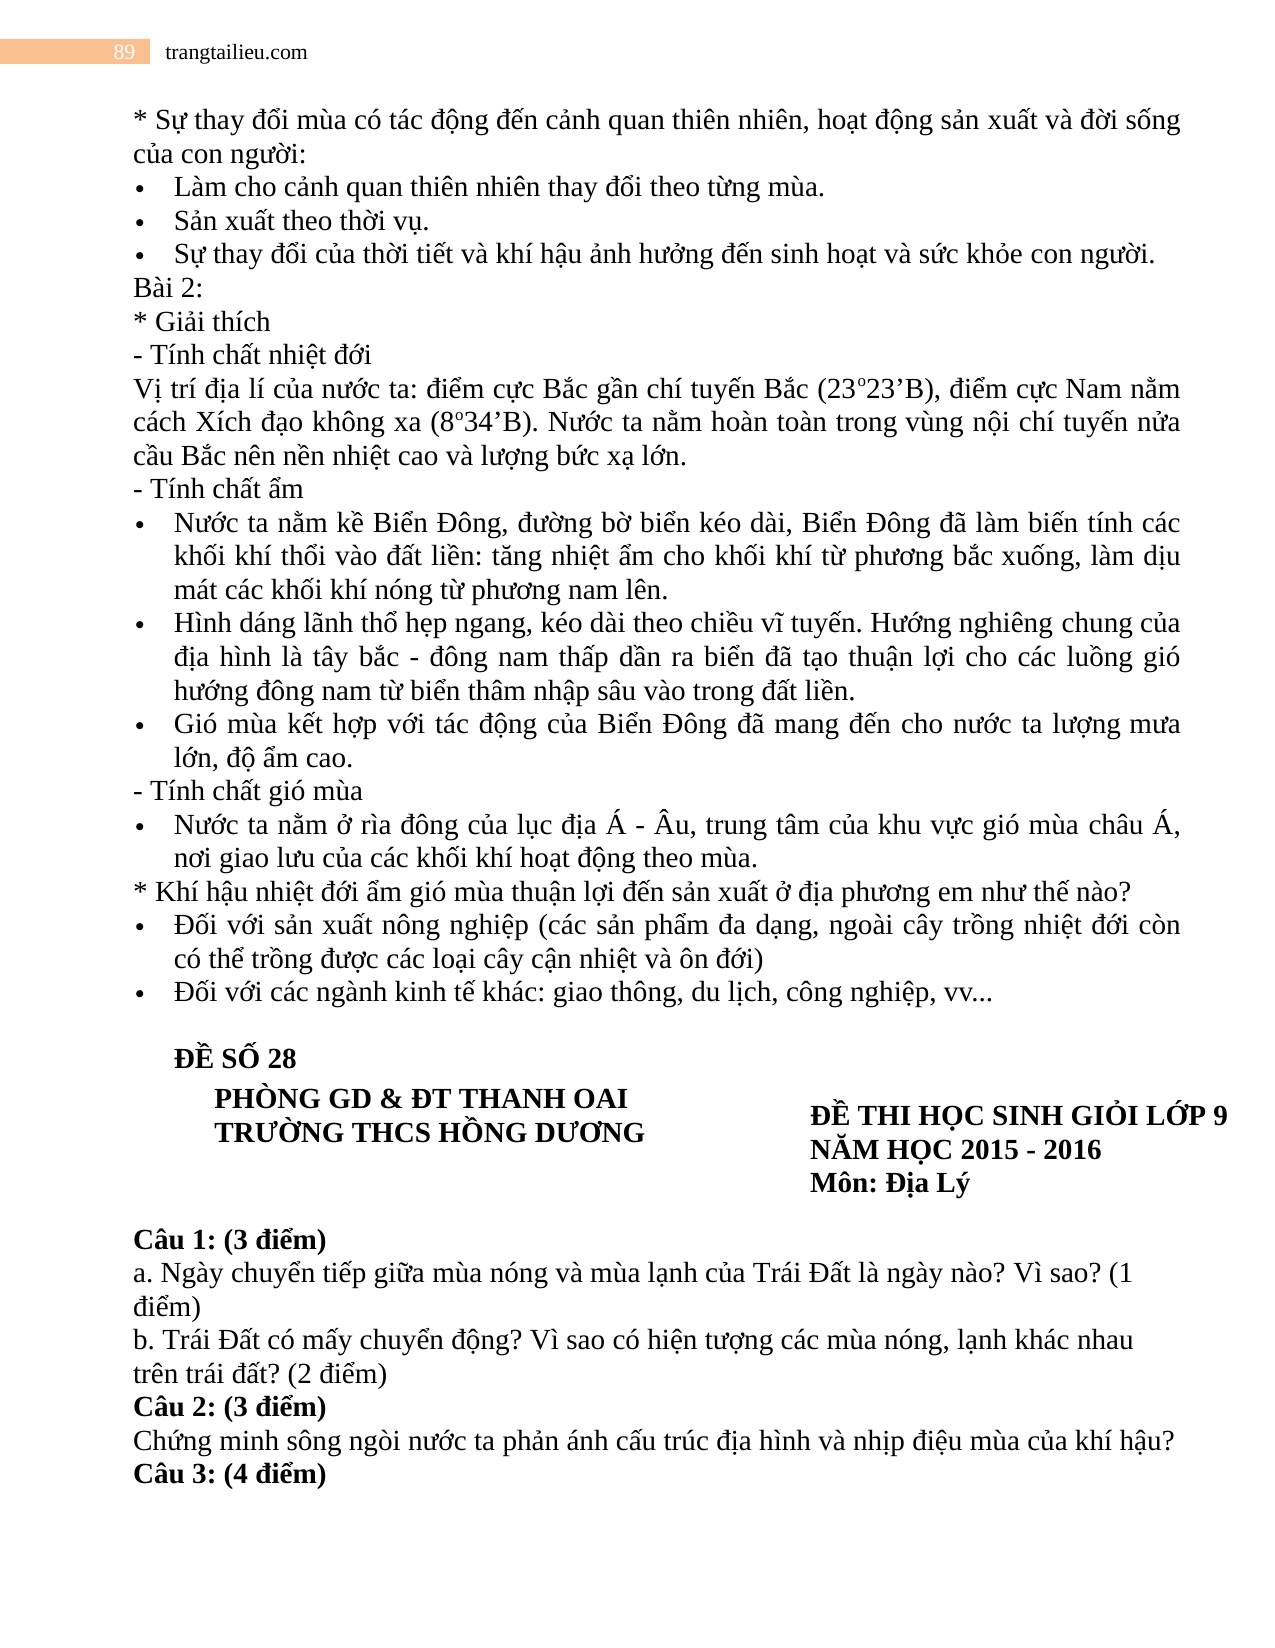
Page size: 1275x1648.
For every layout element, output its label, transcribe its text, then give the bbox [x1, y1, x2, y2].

text b. Trái Đất có mấy chuyển động? Vì sao có hiện tượng các mùa nóng, lạnh khác nhau trên trái đất? (2 điểm) [133, 1322, 1181, 1389]
text - Tính chất nhiệt đới [133, 337, 1181, 371]
list Đối với các ngành kinh tế khác: giao thông, du lịch, công nghiệp, vv... [136, 974, 1181, 1008]
text * Sự thay đổi mùa có tác động đến cảnh quan thiên nhiên, hoạt động sản xuất và đời sống của con người: [133, 102, 1181, 169]
list Sự thay đổi của thời tiết và khí hậu ảnh hưởng đến sinh hoạt và sức khỏe con người. [136, 237, 1181, 270]
text Câu 2: (3 điểm) [133, 1389, 1181, 1423]
text Câu 1: (3 điểm) [133, 1222, 1181, 1255]
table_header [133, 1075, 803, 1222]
text Vị trí địa lí của nước ta: điểm cực Bắc gần chí tuyến Bắc (23o23’B), điểm cực Nam nằm cách Xích đạo không xa (8o34’B). Nước ta nằm hoàn toàn trong vùng nội chí tuyến nửa cầu Bắc nên nền nhiệt cao và lượng bức xạ lớn. [133, 371, 1181, 471]
list Hình dáng lãnh thổ hẹp ngang, kéo dài theo chiều vĩ tuyến. Hướng nghiêng chung của địa hình là tây bắc - đông nam thấp dần ra biển đã tạo thuận lợi cho các luồng gió hướng đông nam từ biển thâm nhập sâu vào trong đất liền. [136, 606, 1181, 706]
list Nước ta nằm kề Biển Đông, đường bờ biển kéo dài, Biển Đông đã làm biến tính các khối khí thổi vào đất liền: tăng nhiệt ẩm cho khối khí từ phương bắc xuống, làm dịu mát các khối khí nóng từ phương nam lên. [136, 505, 1181, 606]
list Sản xuất theo thời vụ. [136, 203, 1181, 237]
list Gió mùa kết hợp với tác động của Biển Đông đã mang đến cho nước ta lượng mưa lớn, độ ẩm cao. [136, 706, 1181, 773]
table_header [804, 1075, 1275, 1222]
text ĐỀ SỐ 28 [173, 1042, 1181, 1075]
text * Giải thích [133, 304, 1181, 337]
text Bài 2: [133, 270, 1181, 304]
text Câu 3: (4 điểm) [133, 1457, 1181, 1490]
list Đối với sản xuất nông nghiệp (các sản phẩm đa dạng, ngoài cây trồng nhiệt đới còn có thể trồng được các loại cây cận nhiệt và ôn đới) [136, 907, 1181, 974]
list Nước ta nằm ở rìa đông của lục địa Á - Âu, trung tâm của khu vực gió mùa châu Á, nơi giao lưu của các khối khí hoạt động theo mùa. [136, 807, 1181, 874]
text a. Ngày chuyển tiếp giữa mùa nóng và mùa lạnh của Trái Đất là ngày nào? Vì sao? (1 điểm) [133, 1255, 1181, 1322]
text * Khí hậu nhiệt đới ẩm gió mùa thuận lợi đến sản xuất ở địa phương em như thế nào? [133, 874, 1181, 907]
list Làm cho cảnh quan thiên nhiên thay đổi theo từng mùa. [136, 169, 1181, 203]
text Chứng minh sông ngòi nước ta phản ánh cấu trúc địa hình và nhịp điệu mùa của khí hậu? [133, 1423, 1181, 1457]
text - Tính chất gió mùa [133, 773, 1181, 807]
text - Tính chất ẩm [133, 471, 1181, 505]
